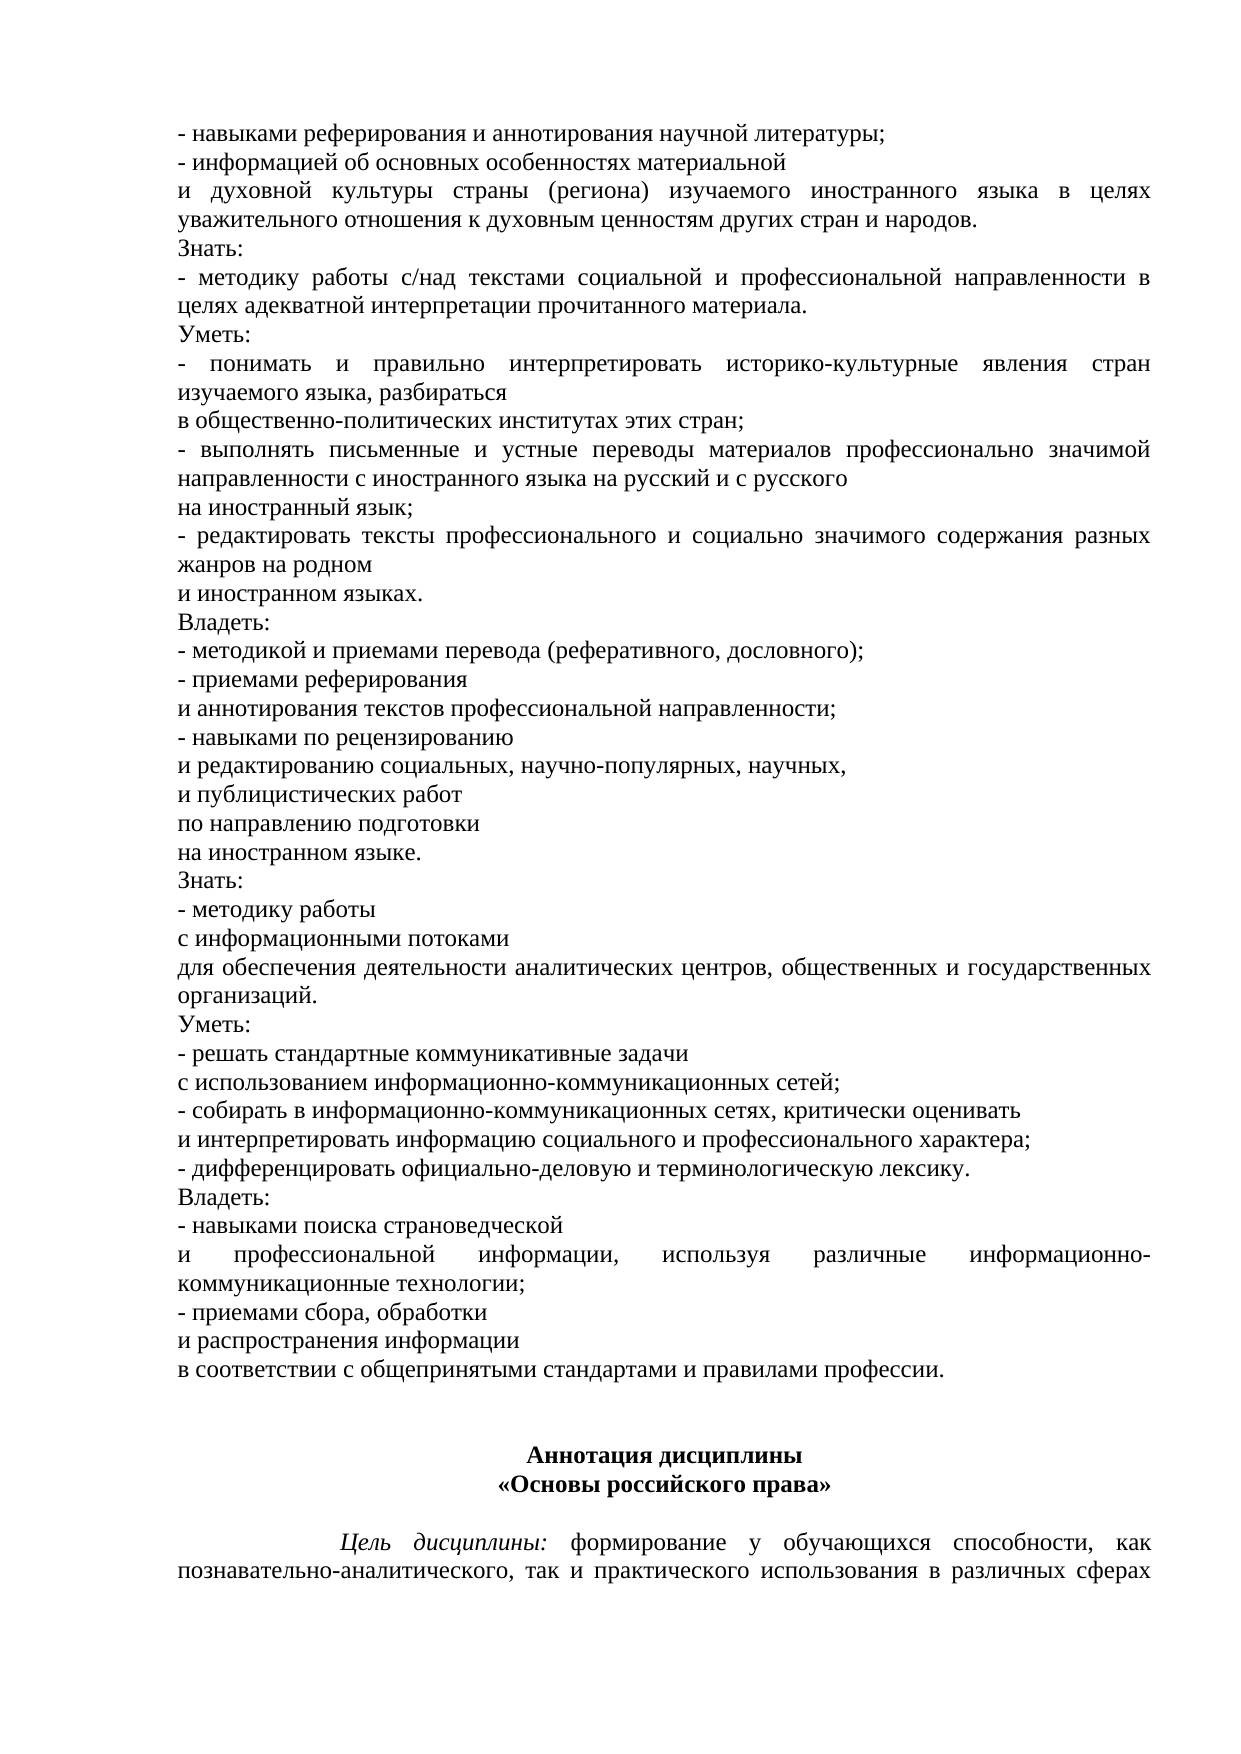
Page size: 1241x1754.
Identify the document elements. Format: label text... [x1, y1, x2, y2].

text и публицистических работ [177, 779, 1152, 808]
text - методику работы [177, 894, 1152, 923]
text Аннотация дисциплины [177, 1441, 1152, 1469]
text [177, 1527, 1152, 1584]
text - навыками реферирования и аннотирования научной литературы; [177, 118, 1152, 147]
text - навыками поиска страноведческой [177, 1211, 1152, 1239]
text - дифференцировать официально-деловую и терминологическую лексику. [177, 1153, 1152, 1182]
text Уметь: [177, 1009, 1152, 1038]
text и интерпретировать информацию социального и профессионального характера; [177, 1124, 1152, 1153]
text в общественно-политических институтах этих стран; [177, 406, 1152, 434]
text - собирать в информационно-коммуникационных сетях, критически оценивать [177, 1096, 1152, 1124]
text с использованием информационно-коммуникационных сетей; [177, 1067, 1152, 1096]
text для обеспечения деятельности аналитических центров, общественных и государственных организаций. [177, 952, 1152, 1009]
text и профессиональной информации, используя различные информационно-коммуникационные технологии; [177, 1239, 1152, 1297]
text и распространения информации [177, 1326, 1152, 1354]
text - информацией об основных особенностях материальной [177, 147, 1152, 176]
text с информационными потоками [177, 923, 1152, 952]
text - понимать и правильно интерпретировать историко-культурные явления стран изучаемого языка, разбираться [177, 348, 1152, 406]
text - приемами сбора, обработки [177, 1297, 1152, 1326]
text - методикой и приемами перевода (реферативного, дословного); [177, 636, 1152, 664]
text в соответствии с общепринятыми стандартами и правилами профессии. [177, 1354, 1152, 1383]
text и духовной культуры страны (региона) изучаемого иностранного языка в целях уважительного отношения к духовным ценностям других стран и народов. [177, 176, 1152, 233]
text Владеть: [177, 607, 1152, 636]
text Владеть: [177, 1182, 1152, 1211]
text на иностранный язык; [177, 492, 1152, 521]
text - редактировать тексты профессионального и социально значимого содержания разных жанров на родном [177, 521, 1152, 578]
text Уметь: [177, 319, 1152, 348]
text по направлению подготовки [177, 808, 1152, 837]
text - навыками по рецензированию [177, 722, 1152, 751]
text Знать: [177, 866, 1152, 894]
text и иностранном языках. [177, 578, 1152, 607]
text на иностранном языке. [177, 837, 1152, 866]
text Знать: [177, 233, 1152, 262]
text - методику работы с/над текстами социальной и профессиональной направленности в целях адекватной интерпретации прочитанного материала. [177, 262, 1152, 319]
text - решать стандартные коммуникативные задачи [177, 1038, 1152, 1067]
text и аннотирования текстов профессиональной направленности; [177, 693, 1152, 722]
text - выполнять письменные и устные переводы материалов профессионально значимой направленности с иностранного языка на русский и с русского [177, 434, 1152, 492]
text «Основы российского права» [177, 1469, 1152, 1498]
text и редактированию социальных, научно-популярных, научных, [177, 751, 1152, 779]
text - приемами реферирования [177, 664, 1152, 693]
